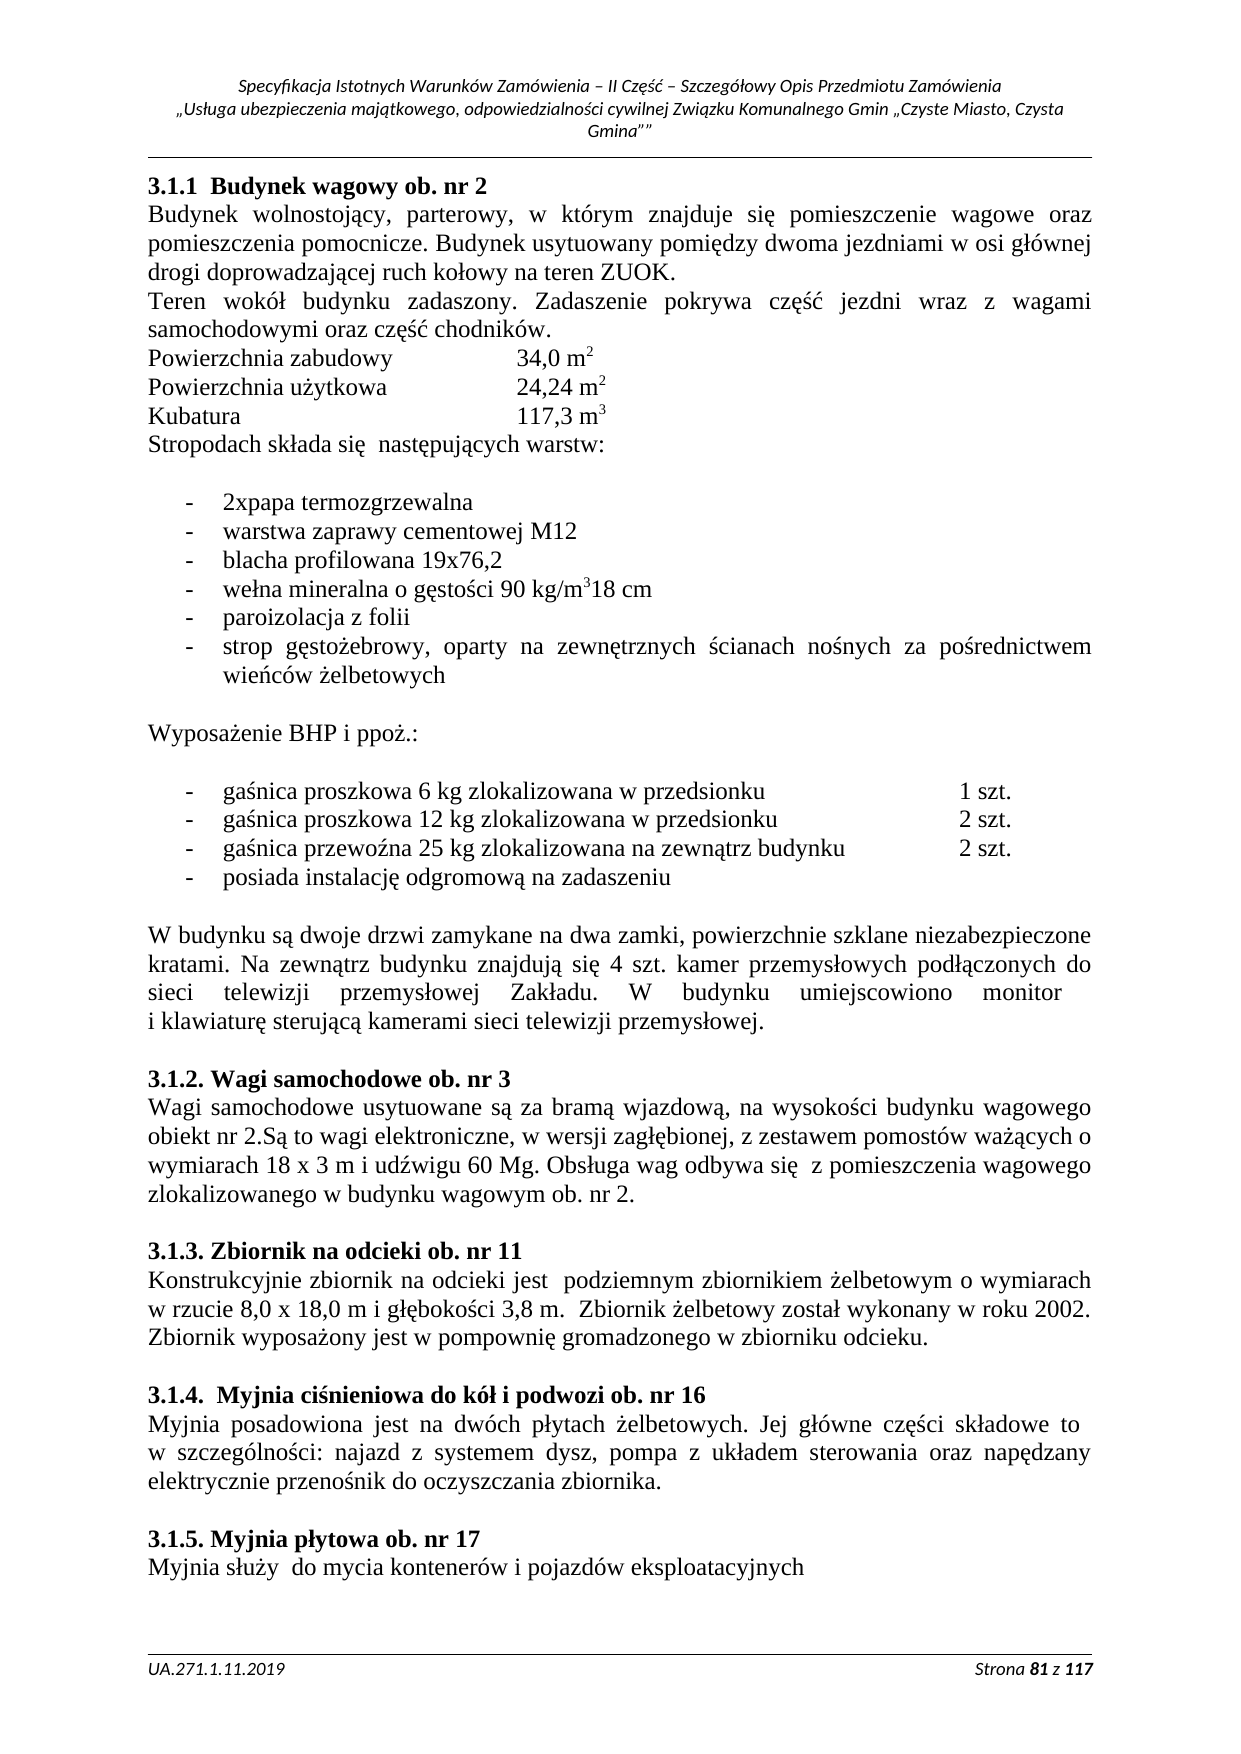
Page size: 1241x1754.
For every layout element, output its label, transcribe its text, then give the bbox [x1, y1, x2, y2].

list blacha profilowana 19x76,2 [185, 545, 1092, 574]
text Powierzchnia zabudowy [148, 343, 1092, 372]
list 2xpapa termozgrzewalna [185, 487, 1092, 516]
text 3.1.1 Budynek wagowy ob. nr 2 [148, 171, 1092, 199]
text 3.1.3. Zbiornik na odcieki ob. nr 11 [148, 1236, 1092, 1265]
text 3.1.2. Wagi samochodowe ob. nr 3 [148, 1064, 1092, 1092]
list warstwa zaprawy cementowej M12 [185, 516, 1092, 545]
text Konstrukcyjnie zbiornik na odcieki jest podziemnym zbiornikiem żelbetowym o wymiarach w rzucie 8,0 x i głębokości . Zbiornik żelbetowy został wykonany w roku 2002. Zbiornik wyposażony jest w pompownię gromadzonego w zbiorniku odcieku. [148, 1265, 1092, 1351]
list posiada instalację odgromową na zadaszeniu [185, 862, 1092, 891]
text Kubatura [148, 401, 1092, 429]
text Wyposażenie BHP i ppoż.: [148, 718, 1092, 747]
text Powierzchnia użytkowa [148, 372, 1092, 401]
text W budynku są dwoje drzwi zamykane na dwa zamki, powierzchnie szklane niezabezpieczone kratami. Na zewnątrz budynku znajdują się 4 szt. kamer przemysłowych podłączonych do sieci telewizji przemysłowej Zakładu. W budynku umiejscowiono monitor i klawiaturę sterującą kamerami sieci telewizji przemysłowej. [148, 920, 1092, 1035]
text Teren wokół budynku zadaszony. Zadaszenie pokrywa część jezdni wraz z wagami samochodowymi oraz część chodników. [148, 286, 1092, 343]
list gaśnica przewoźna 25 kg zlokalizowana na zewnątrz budynku 2 szt. [185, 833, 1092, 862]
list gaśnica proszkowa 6 kg zlokalizowana w przedsionku 1 szt. [185, 776, 1092, 804]
text 3.1.5. Myjnia płytowa ob. nr 17 [148, 1524, 1092, 1552]
text Budynek wolnostojący, parterowy, w którym znajduje się pomieszczenie wagowe oraz pomieszczenia pomocnicze. Budynek usytuowany pomiędzy dwoma jezdniami w osi głównej drogi doprowadzającej ruch kołowy na teren ZUOK. [148, 199, 1092, 286]
text 3.1.4. Myjnia ciśnieniowa do kół i podwozi ob. nr 16 [148, 1380, 1092, 1409]
list wełna mineralna o gęstości 90 kg/m3 [185, 574, 1092, 602]
text Myjnia posadowiona jest na dwóch płytach żelbetowych. Jej główne części składowe to w szczególności: najazd z systemem dysz, pompa z układem sterowania oraz napędzany elektrycznie przenośnik do oczyszczania zbiornika. [148, 1409, 1092, 1495]
text Stropodach składa się następujących warstw: [148, 429, 1092, 458]
text Wagi samochodowe usytuowane są za bramą wjazdową, na wysokości budynku wagowego obiekt nr 2.Są to wagi elektroniczne, w wersji zagłębionej, z zestawem pomostów ważących o wymiarach 18 x i udźwigu 60 Mg. Obsługa wag odbywa się z pomieszczenia wagowego zlokalizowanego w budynku wagowym ob. nr 2. [148, 1092, 1092, 1207]
list strop gęstożebrowy, oparty na zewnętrznych ścianach nośnych za pośrednictwem wieńców żelbetowych [185, 631, 1092, 689]
text Myjnia służy do mycia kontenerów i pojazdów eksploatacyjnych [148, 1552, 1092, 1581]
list gaśnica proszkowa 12 kg zlokalizowana w przedsionku 2 szt. [185, 804, 1092, 833]
list paroizolacja z folii [185, 602, 1092, 631]
